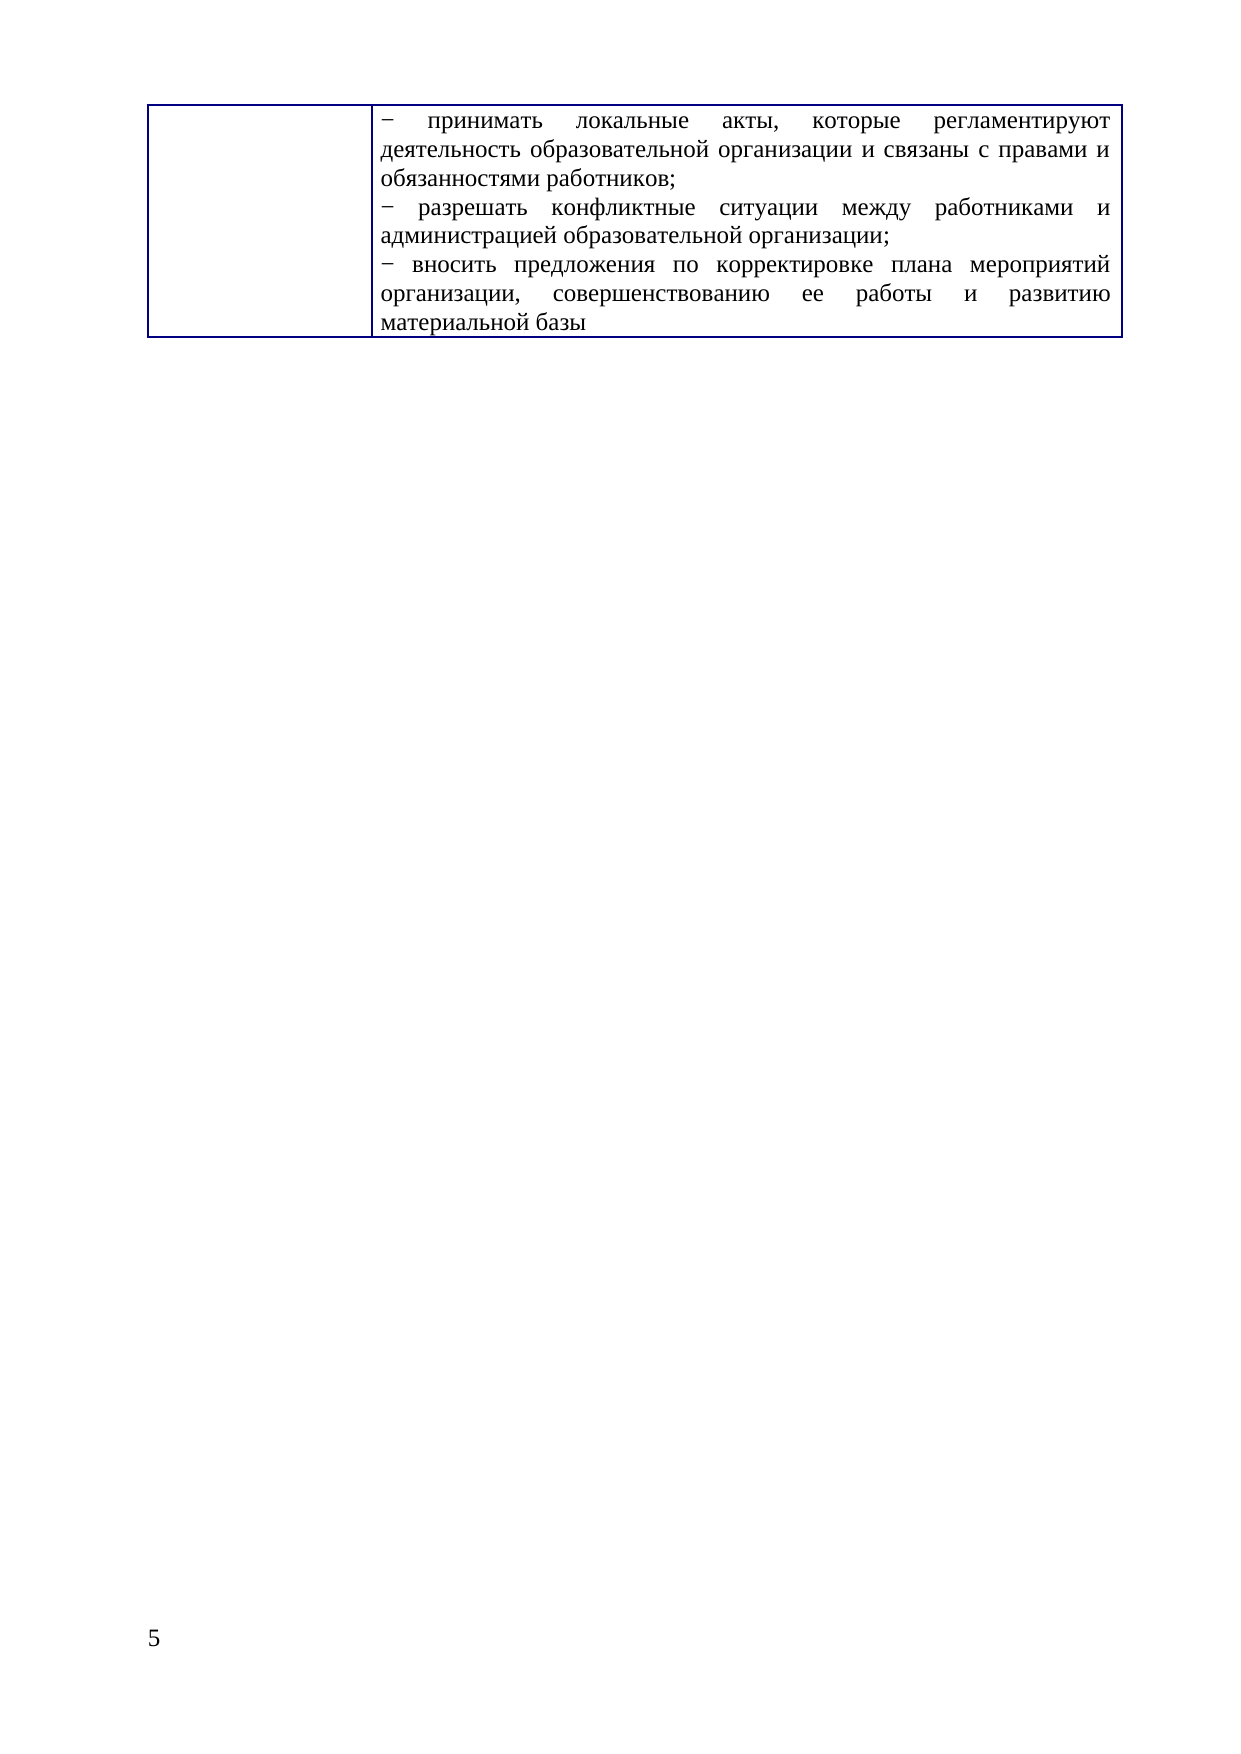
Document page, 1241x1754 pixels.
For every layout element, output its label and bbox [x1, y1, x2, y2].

table_cell [373, 106, 1121, 336]
table_cell [149, 106, 371, 336]
